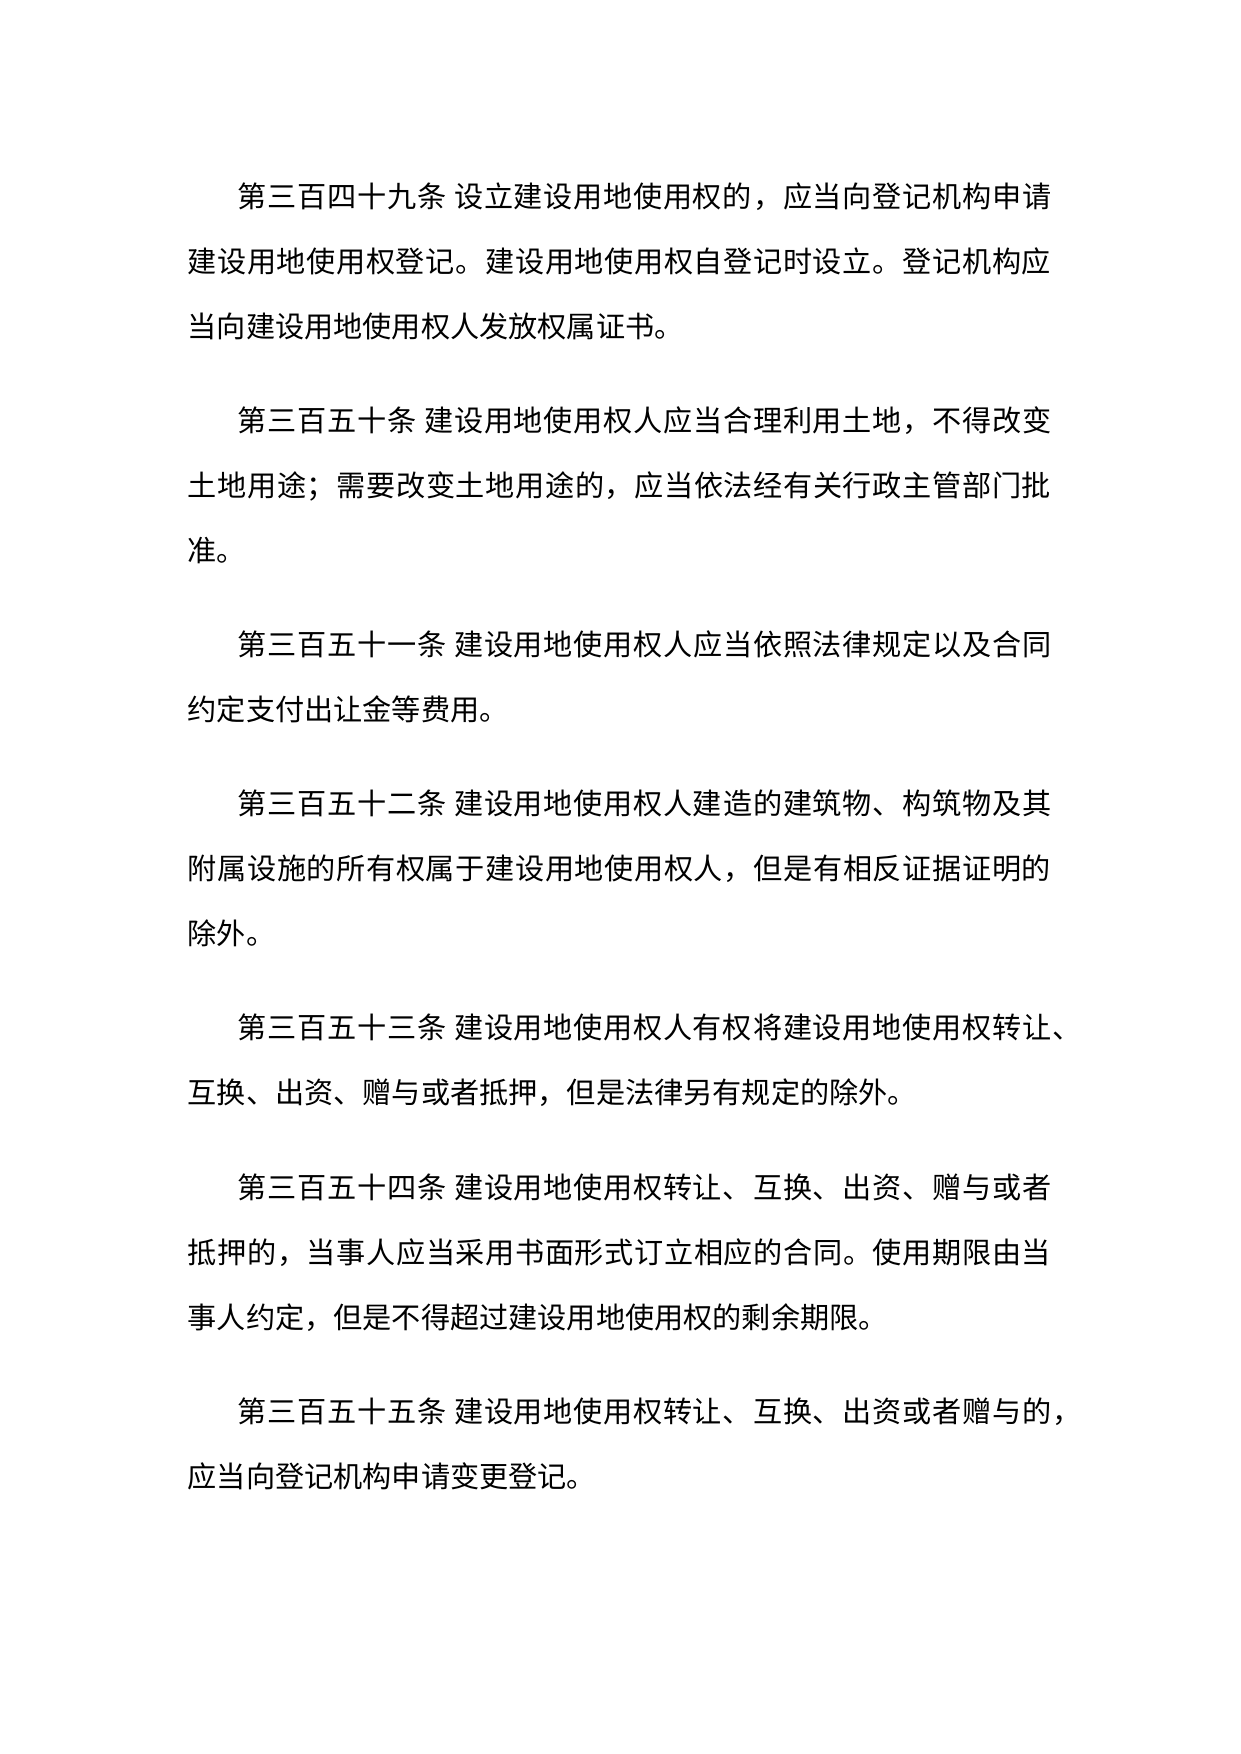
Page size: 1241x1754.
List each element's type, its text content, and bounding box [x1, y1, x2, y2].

text 第三百五十四条 建设用地使用权转让、互换、出资、赠与或者抵押的，当事人应当采用书面形式订立相应的合同。使用期限由当事人约定，但是不得超过建设用地使用权的剩余期限。 [187, 1153, 1053, 1348]
text 第三百五十二条 建设用地使用权人建造的建筑物、构筑物及其附属设施的所有权属于建设用地使用权人，但是有相反证据证明的除外。 [187, 769, 1053, 964]
text 第三百五十一条 建设用地使用权人应当依照法律规定以及合同约定支付出让金等费用。 [187, 610, 1053, 740]
text 第三百五十条 建设用地使用权人应当合理利用土地，不得改变土地用途；需要改变土地用途的，应当依法经有关行政主管部门批准。 [187, 386, 1053, 581]
text 第三百五十三条 建设用地使用权人有权将建设用地使用权转让、互换、出资、赠与或者抵押，但是法律另有规定的除外。 [187, 994, 1053, 1124]
text 第三百四十九条 设立建设用地使用权的，应当向登记机构申请建设用地使用权登记。建设用地使用权自登记时设立。登记机构应当向建设用地使用权人发放权属证书。 [187, 162, 1053, 357]
text 第三百五十五条 建设用地使用权转让、互换、出资或者赠与的，应当向登记机构申请变更登记。 [187, 1377, 1053, 1507]
